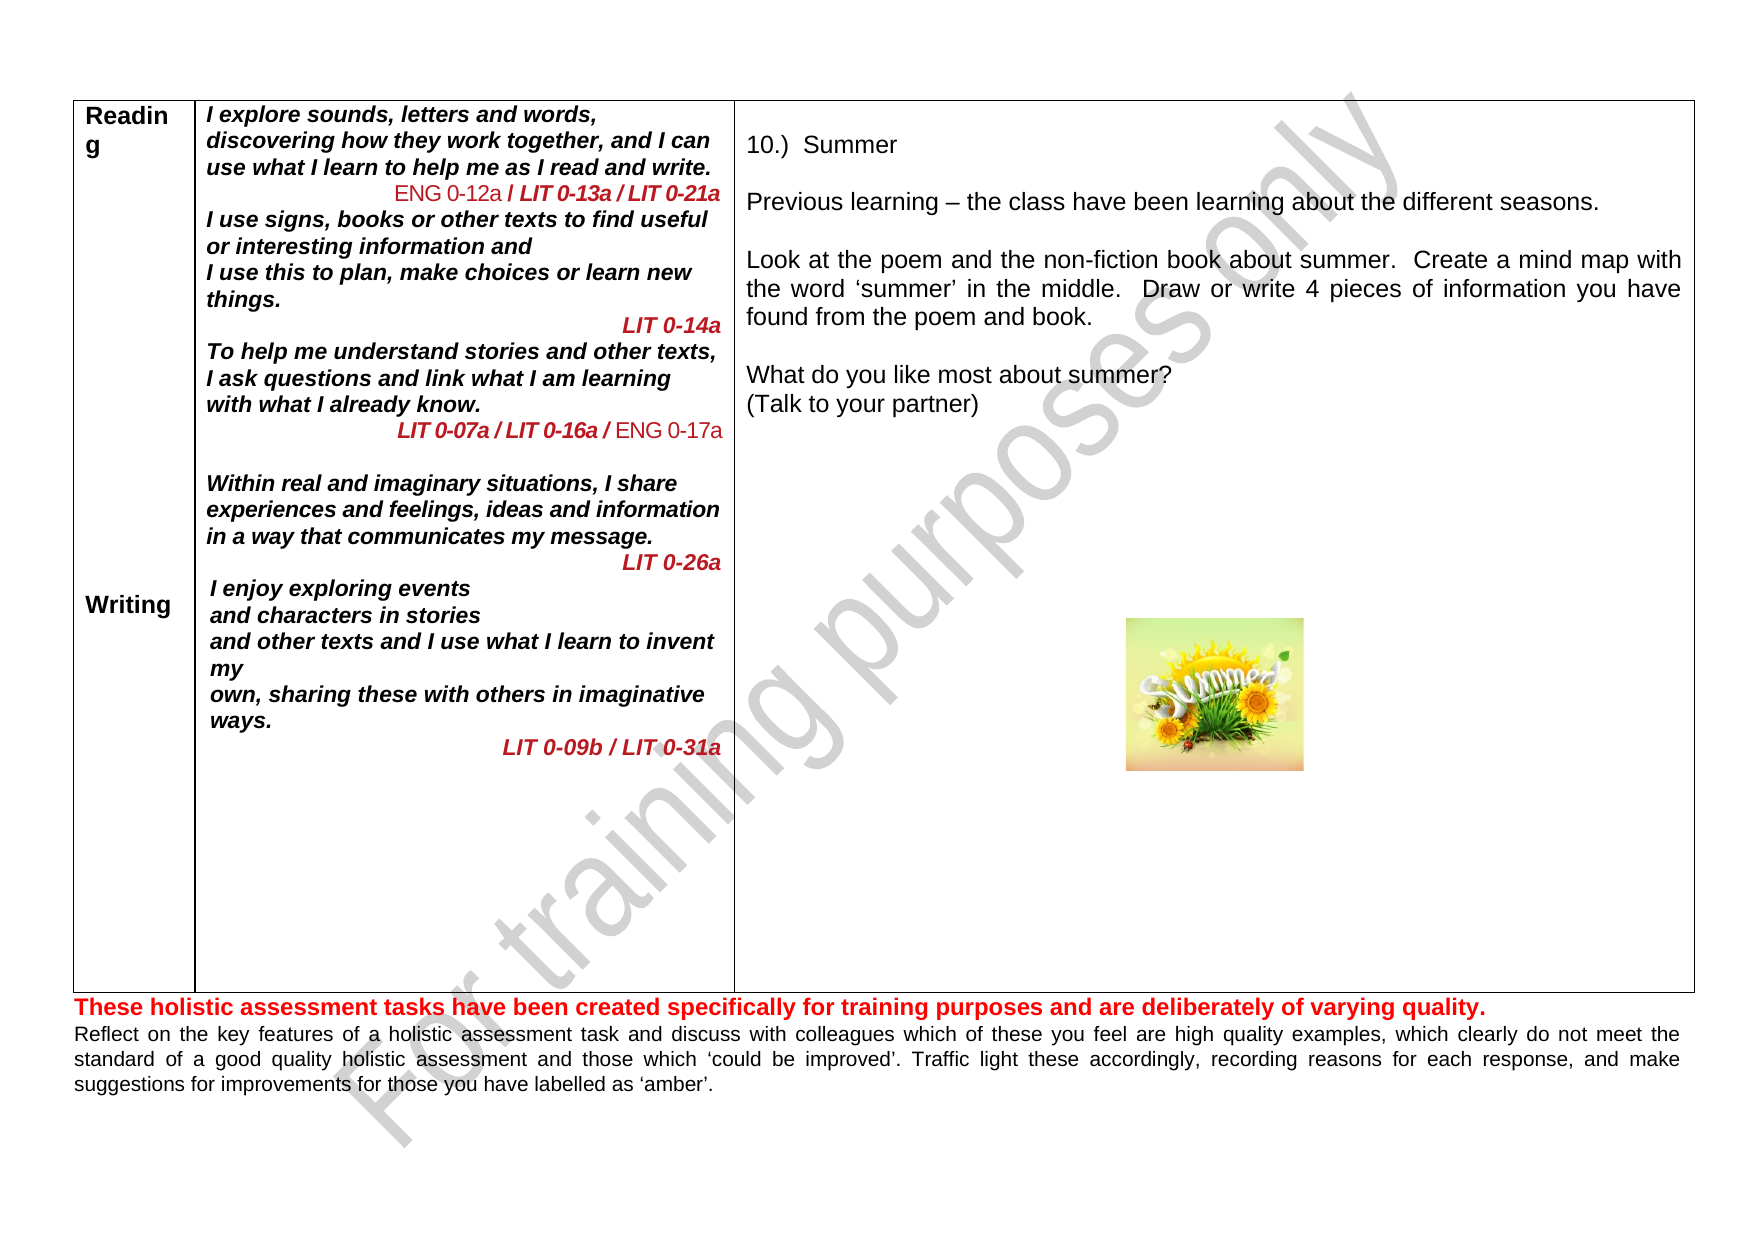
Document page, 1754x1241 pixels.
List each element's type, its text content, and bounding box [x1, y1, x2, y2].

text Reflect on the key features of a holistic assessment task and discuss with colleagues which of these you feel are high quality examples, which clearly do not meet the standard of a good quality holistic assessment and those which ‘could be improved’. Traffic light these accordingly, recording reasons for each response, and make suggestions for improvements for those you have labelled as ‘amber’. [74, 1021, 1683, 1096]
text These holistic assessment tasks have been created specifically for training purposes and are deliberately of varying quality. [74, 993, 1683, 1021]
table_cell I explore sounds, letters and words, discovering how they work together, and I can use what I learn to help me as I read and write. ENG 0-12a / LIT 0-13a / LIT 0-21a I use signs, books or other texts to find useful or interesting information and I use this to plan, make choices or learn new things. LIT 0-14a To help me understand stories and other texts, I ask questions and link what I am learning with what I already know. LIT 0-07a / LIT 0-16a / ENG 0-17a Within real and imaginary situations, I share experiences and feelings, ideas and information in a way that communicates my message. LIT 0-26a I enjoy exploring events and characters in stories and other texts and I use what I learn to invent my own, sharing these with others in imaginative ways. LIT 0-09b / LIT 0-31a [196, 101, 734, 992]
table_cell 10.) Summer Previous learning – the class have been learning about the different seasons. Look at the poem and the non-fiction book about summer. Create a mind map with the word ‘summer’ in the middle. Draw or write 4 pieces of information you have found from the poem and book. What do you like most about summer? (Talk to your partner) [735, 101, 1694, 992]
picture [1125, 618, 1304, 771]
table_cell Reading Writing [74, 101, 194, 992]
